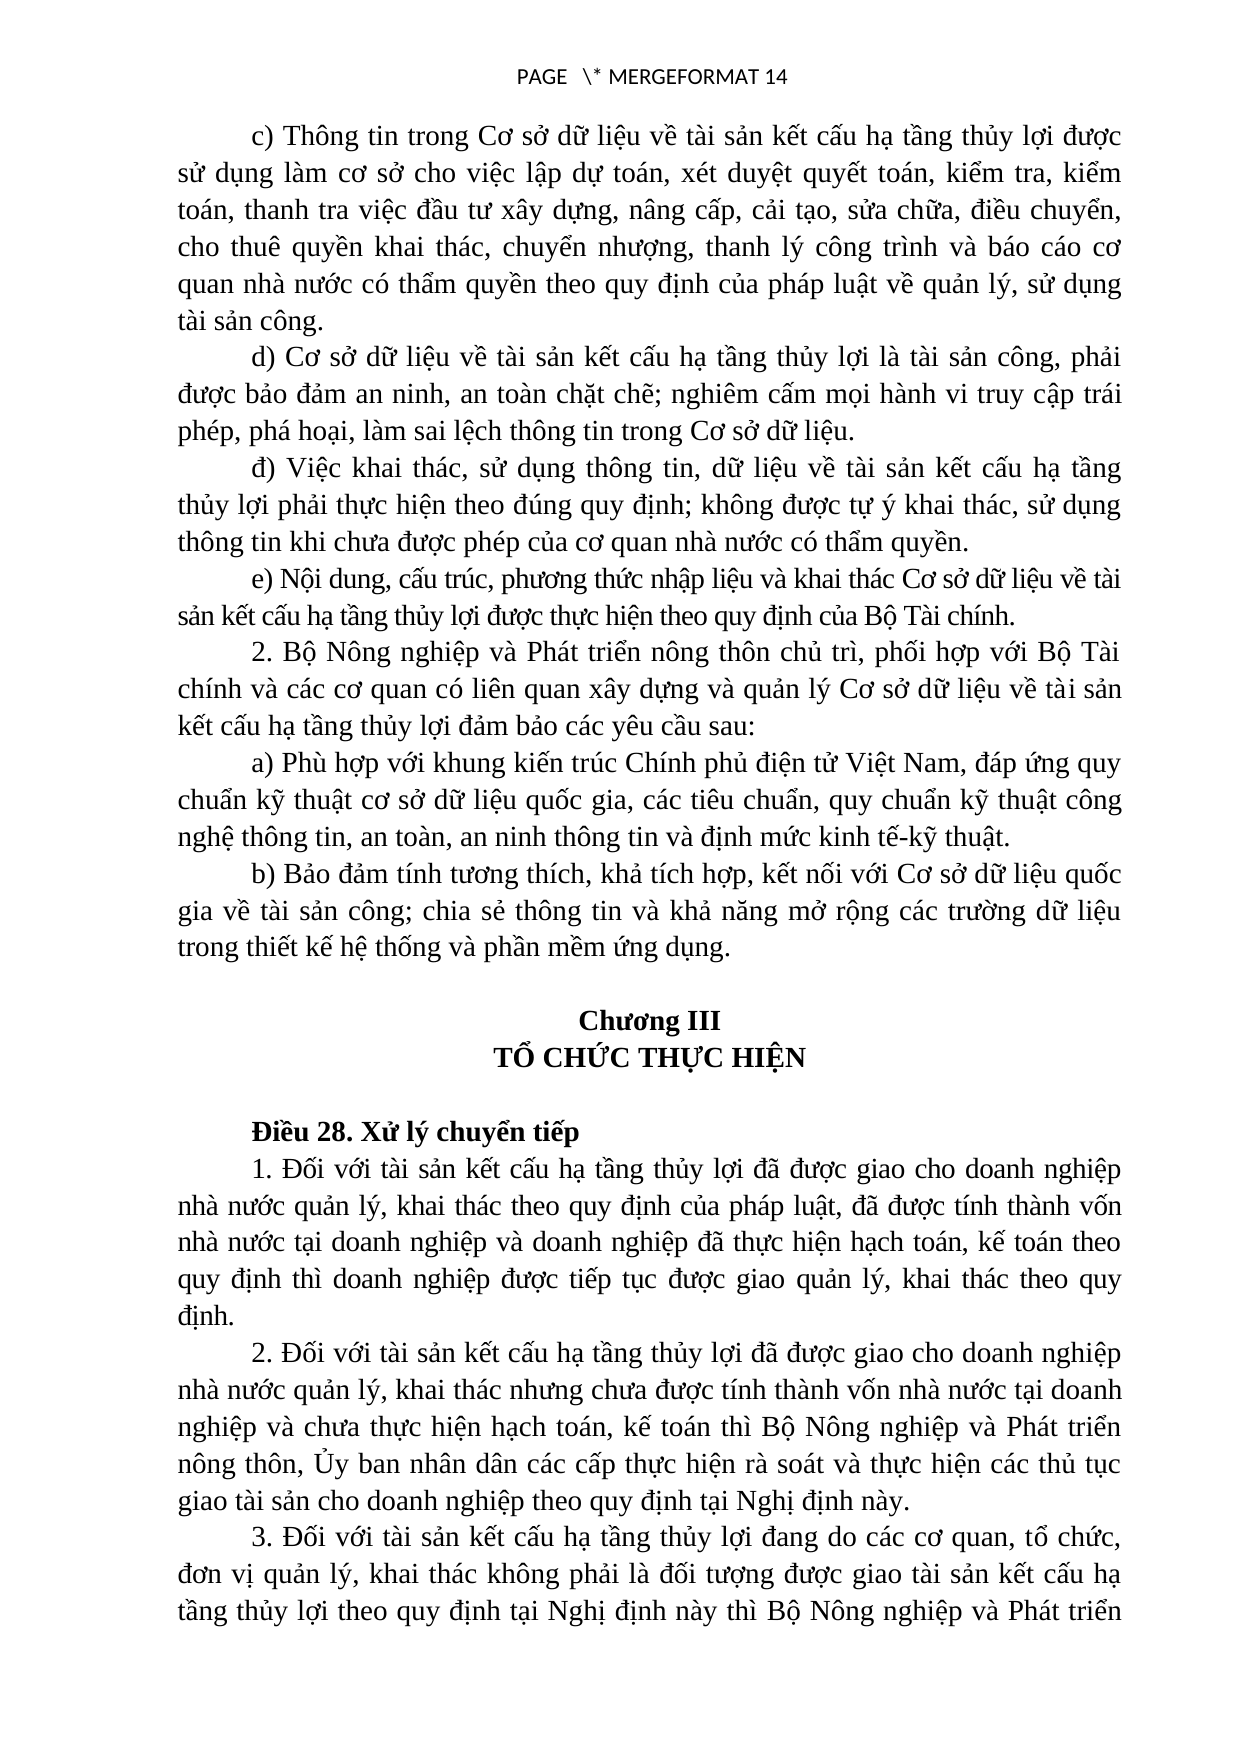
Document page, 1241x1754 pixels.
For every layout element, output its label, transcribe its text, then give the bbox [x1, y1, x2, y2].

text b) Bảo đảm tính tương thích, khả tích hợp, kết nối với Cơ sở dữ liệu quốc gia về tài sản công; chia sẻ thông tin và khả năng mở rộng các trường dữ liệu trong thiết kế hệ thống và phần mềm ứng dụng. [177, 856, 1122, 963]
text 2. Bộ Nông nghiệp và Phát triển nông thôn chủ trì, phối hợp với Bộ Tài chính và các cơ quan có liên quan xây dựng và quản lý Cơ sở dữ liệu về tài sản kết cấu hạ tầng thủy lợi đảm bảo các yêu cầu sau: [177, 634, 1122, 742]
text Điều 28. Xử lý chuyển tiếp [177, 1114, 1122, 1147]
text 1. Đối với tài sản kết cấu hạ tầng thủy lợi đã được giao cho doanh nghiệp nhà nước quản lý, khai thác theo quy định của pháp luật, đã được tính thành vốn nhà nước tại doanh nghiệp và doanh nghiệp đã thực hiện hạch toán, kế toán theo quy định thì doanh nghiệp được tiếp tục được giao quản lý, khai thác theo quy định. [177, 1151, 1122, 1332]
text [177, 1519, 1122, 1627]
text d) Cơ sở dữ liệu về tài sản kết cấu hạ tầng thủy lợi là tài sản công, phải được bảo đảm an ninh, an toàn chặt chẽ; nghiêm cấm mọi hành vi truy cập trái phép, phá hoại, làm sai lệch thông tin trong Cơ sở dữ liệu. [177, 339, 1122, 447]
text c) Thông tin trong Cơ sở dữ liệu về tài sản kết cấu hạ tầng thủy lợi được sử dụng làm cơ sở cho việc lập dự toán, xét duyệt quyết toán, kiểm tra, kiểm toán, thanh tra việc đầu tư xây dựng, nâng cấp, cải tạo, sửa chữa, điều chuyển, cho thuê quyền khai thác, chuyển nhượng, thanh lý công trình và báo cáo cơ quan nhà nước có thẩm quyền theo quy định của pháp luật về quản lý, sử dụng tài sản công. [177, 118, 1122, 336]
text e) Nội dung, cấu trúc, phương thức nhập liệu và khai thác Cơ sở dữ liệu về tài sản kết cấu hạ tầng thủy lợi được thực hiện theo quy định của Bộ Tài chính. [177, 561, 1122, 631]
text 2. Đối với tài sản kết cấu hạ tầng thủy lợi đã được giao cho doanh nghiệp nhà nước quản lý, khai thác nhưng chưa được tính thành vốn nhà nước tại doanh nghiệp và chưa thực hiện hạch toán, kế toán thì Bộ Nông nghiệp và Phát triển nông thôn, Ủy ban nhân dân các cấp thực hiện rà soát và thực hiện các thủ tục giao tài sản cho doanh nghiệp theo quy định tại Nghị định này. [177, 1335, 1122, 1516]
text a) Phù hợp với khung kiến trúc Chính phủ điện tử Việt Nam, đáp ứng quy chuẩn kỹ thuật cơ sở dữ liệu quốc gia, các tiêu chuẩn, quy chuẩn kỹ thuật công nghệ thông tin, an toàn, an ninh thông tin và định mức kinh tế-kỹ thuật. [177, 745, 1122, 852]
text đ) Việc khai thác, sử dụng thông tin, dữ liệu về tài sản kết cấu hạ tầng thủy lợi phải thực hiện theo đúng quy định; không được tự ý khai thác, sử dụng thông tin khi chưa được phép của cơ quan nhà nước có thẩm quyền. [177, 450, 1122, 557]
text Chương III [177, 1003, 1122, 1037]
text TỔ CHỨC THỰC HIỆN [177, 1040, 1122, 1074]
